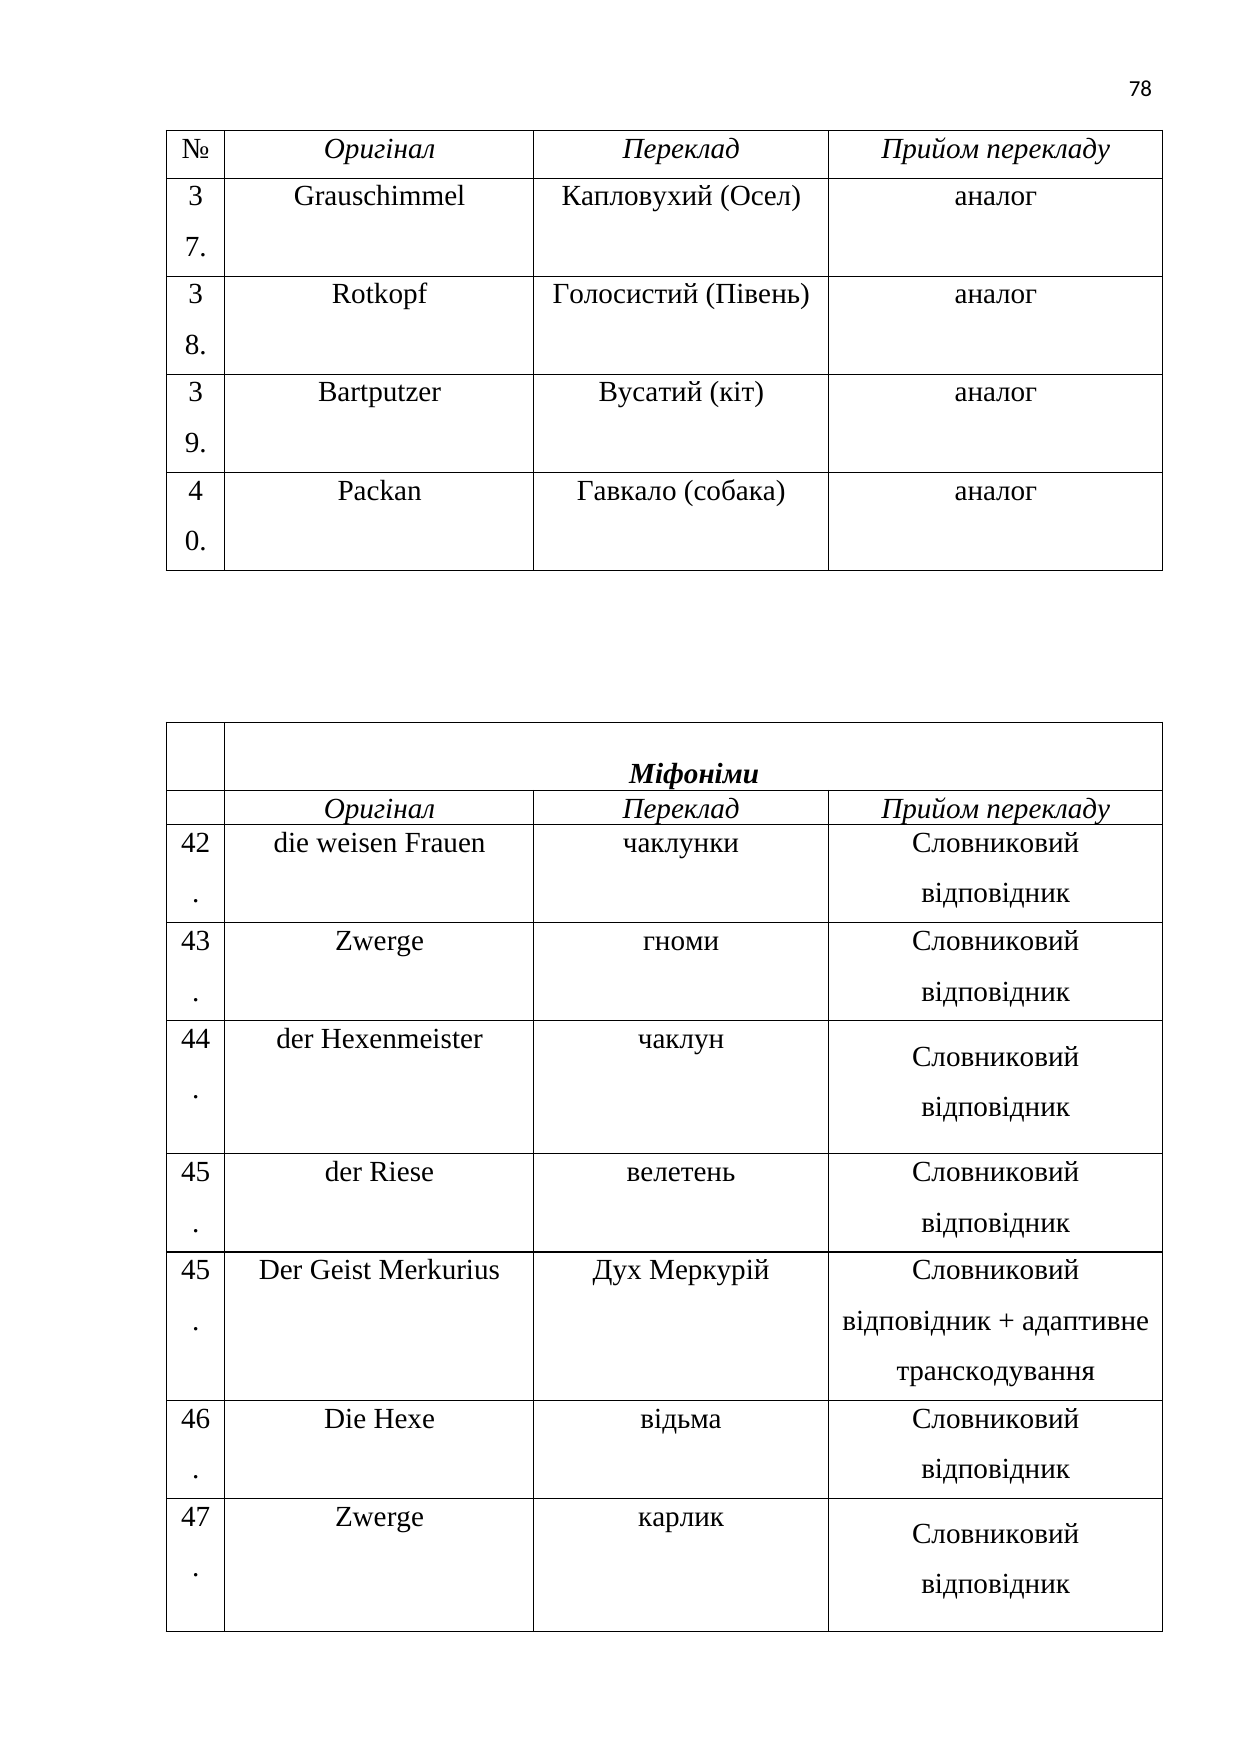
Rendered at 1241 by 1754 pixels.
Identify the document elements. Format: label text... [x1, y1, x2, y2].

table_cell 38. [167, 277, 224, 373]
table_cell 44. [167, 1021, 224, 1153]
table_cell die weisen Frauen [225, 825, 533, 922]
table_cell 39. [167, 375, 224, 472]
table_cell аналог [829, 277, 1162, 373]
table_cell 45. [167, 1253, 224, 1400]
table_cell Дух Меркурій [534, 1253, 828, 1400]
table_cell Der Geist Merkurius [225, 1253, 533, 1400]
table_cell Zwerge [225, 923, 533, 1020]
table_cell велетень [534, 1154, 828, 1251]
table_cell карлик [534, 1499, 828, 1631]
table_cell Переклад [534, 131, 828, 177]
table_cell 46. [167, 1401, 224, 1498]
table_cell Вусатий (кіт) [534, 375, 828, 472]
table_cell Rotkopf [225, 277, 533, 373]
table_cell Словниковий відповідник [829, 1021, 1162, 1153]
table_cell Packan [225, 473, 533, 569]
table_cell der Hexenmeister [225, 1021, 533, 1153]
table_cell 37. [167, 179, 224, 276]
table_cell Словниковий відповідник [829, 1499, 1162, 1631]
table_cell аналог [829, 179, 1162, 276]
table_cell Словниковий відповідник [829, 923, 1162, 1020]
table_cell Die Hexe [225, 1401, 533, 1498]
table_cell Словниковий відповідник [829, 1154, 1162, 1251]
table_cell Прийом перекладу [829, 791, 1162, 824]
table_cell аналог [829, 473, 1162, 569]
table_cell аналог [829, 375, 1162, 472]
table_cell Оригінал [225, 791, 533, 824]
table_cell [167, 791, 224, 824]
table_cell Прийом перекладу [829, 131, 1162, 177]
table_cell der Riese [225, 1154, 533, 1251]
table_cell Словниковий відповідник + адаптивне транскодування [829, 1253, 1162, 1400]
table_cell 42. [167, 825, 224, 922]
table_cell чаклун [534, 1021, 828, 1153]
table_cell відьма [534, 1401, 828, 1498]
table_cell Словниковий відповідник [829, 825, 1162, 922]
table_cell Оригінал [225, 131, 533, 177]
table_header Міфоніми [225, 723, 1162, 790]
table_cell Гавкало (собака) [534, 473, 828, 569]
table_cell № [167, 131, 224, 177]
table_cell чаклунки [534, 825, 828, 922]
table_cell Капловухий (Осел) [534, 179, 828, 276]
table_cell 47. [167, 1499, 224, 1631]
table_cell 40. [167, 473, 224, 569]
table_cell Переклад [534, 791, 828, 824]
table_cell 45. [167, 1154, 224, 1251]
table_cell 43. [167, 923, 224, 1020]
table_cell Bartputzer [225, 375, 533, 472]
table_cell Словниковий відповідник [829, 1401, 1162, 1498]
table_cell Голосистий (Півень) [534, 277, 828, 373]
table_cell Grauschimmel [225, 179, 533, 276]
table_cell гноми [534, 923, 828, 1020]
table_cell Zwerge [225, 1499, 533, 1631]
table_header [167, 723, 224, 790]
